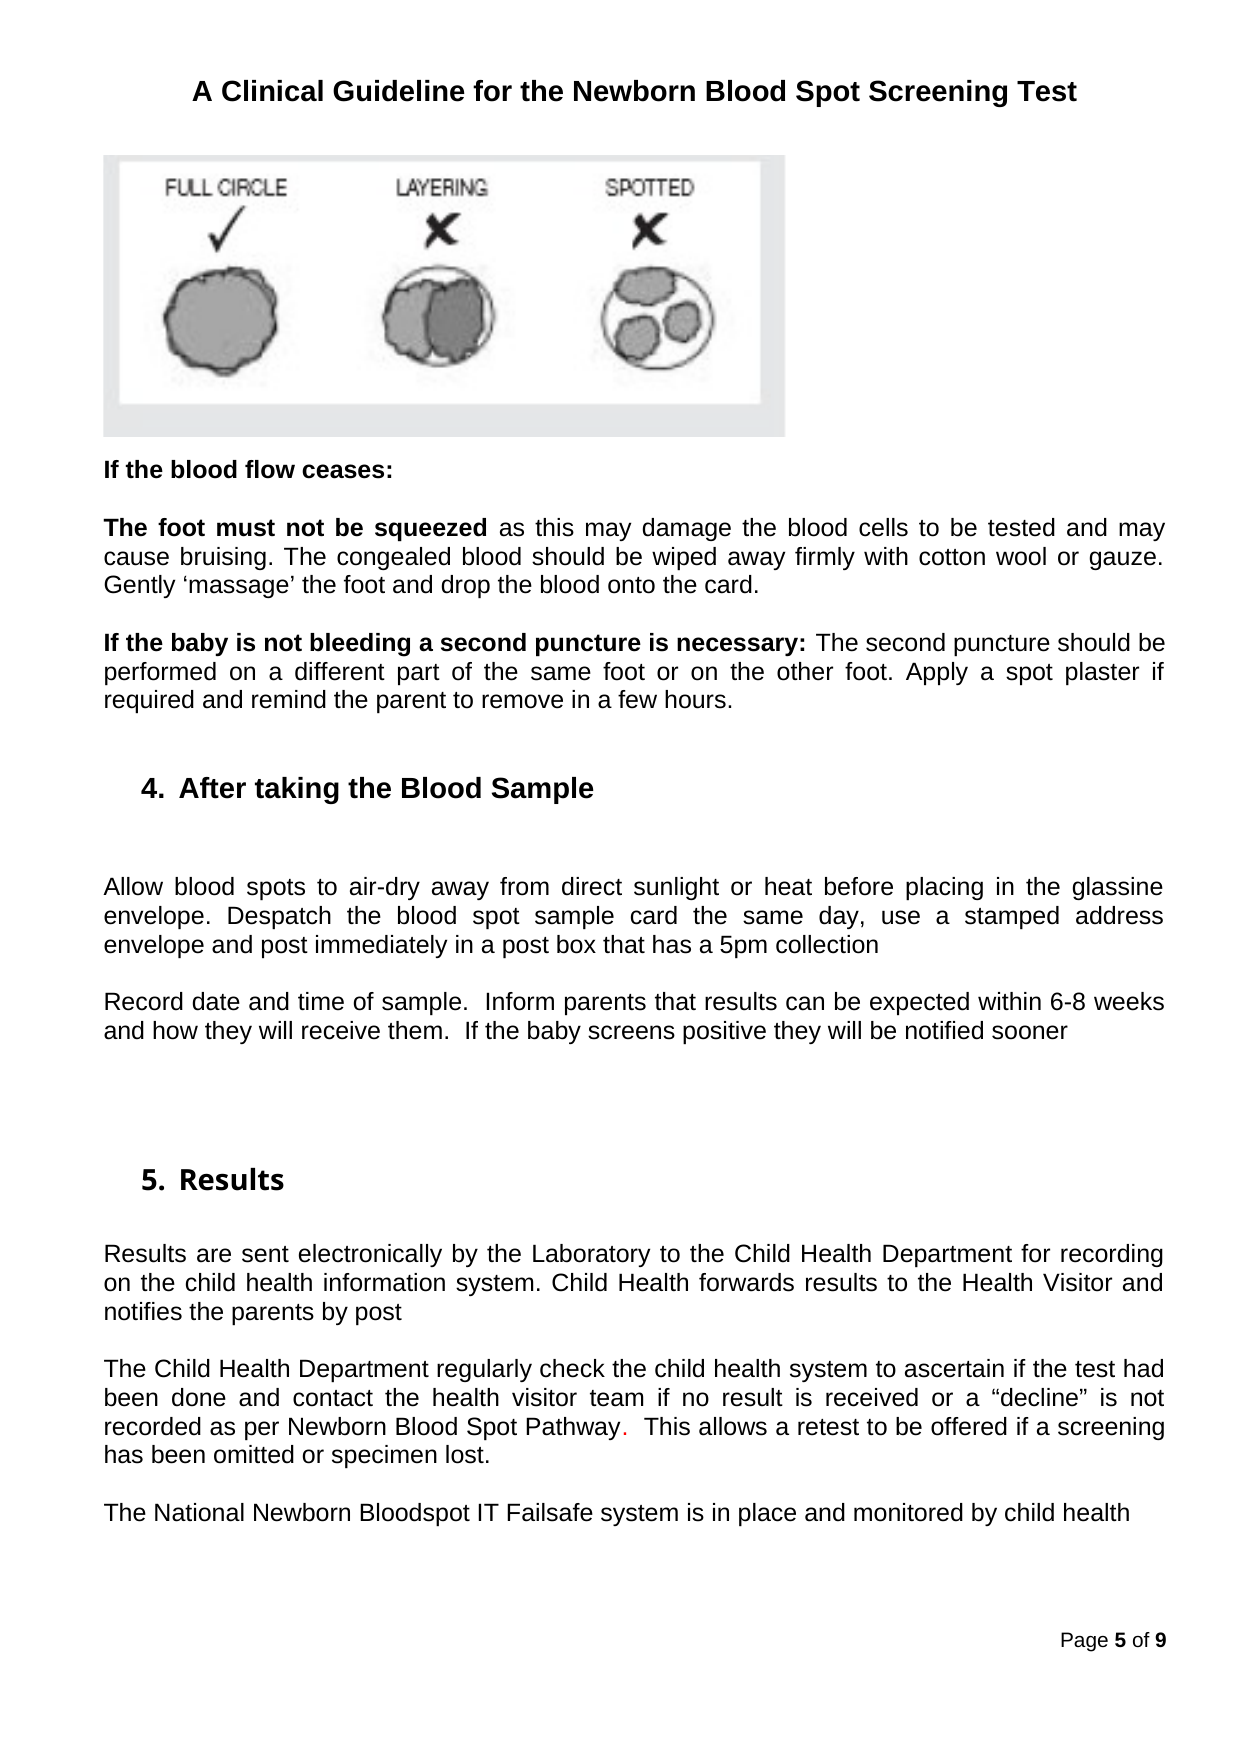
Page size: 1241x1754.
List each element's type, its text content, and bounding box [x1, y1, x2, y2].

text The National Newborn Bloodspot IT Failsafe system is in place and monitored by child health [103, 1498, 1166, 1527]
text If the baby is not bleeding a second puncture is necessary: The second puncture should be performed on a different part of the same foot or on the other foot. Apply a spot plaster if required and remind the parent to remove in a few hours. [103, 628, 1166, 714]
text The Child Health Department regularly check the child health system to ascertain if the test had been done and contact the health visitor team if no result is received or a “decline” is not recorded as per Newborn Blood Spot Pathway. This allows a retest to be offered if a screening has been omitted or specimen lost. [103, 1354, 1166, 1469]
text Allow blood spots to air-dry away from direct sunlight or heat before placing in the glassine envelope. Despatch the blood spot sample card the same day, use a stamped address envelope and post immediately in a post box that has a 5pm collection [103, 872, 1166, 958]
list Results [141, 1160, 1166, 1199]
text Record date and time of sample. Inform parents that results can be expected within 6-8 weeks and how they will receive them. If the baby screens positive they will be notified sooner [103, 987, 1166, 1045]
text Results are sent electronically by the Laboratory to the Child Health Department for recording on the child health information system. Child Health forwards results to the Health Visitor and notifies the parents by post [103, 1239, 1166, 1325]
text The foot must not be squeezed as this may damage the blood cells to be tested and may cause bruising. The congealed blood should be wiped away firmly with cotton wool or gauze. Gently ‘massage’ the foot and drop the blood onto the card. [103, 513, 1166, 599]
text If the blood flow ceases: [103, 455, 1166, 484]
list After taking the Blood Sample [141, 772, 1166, 805]
